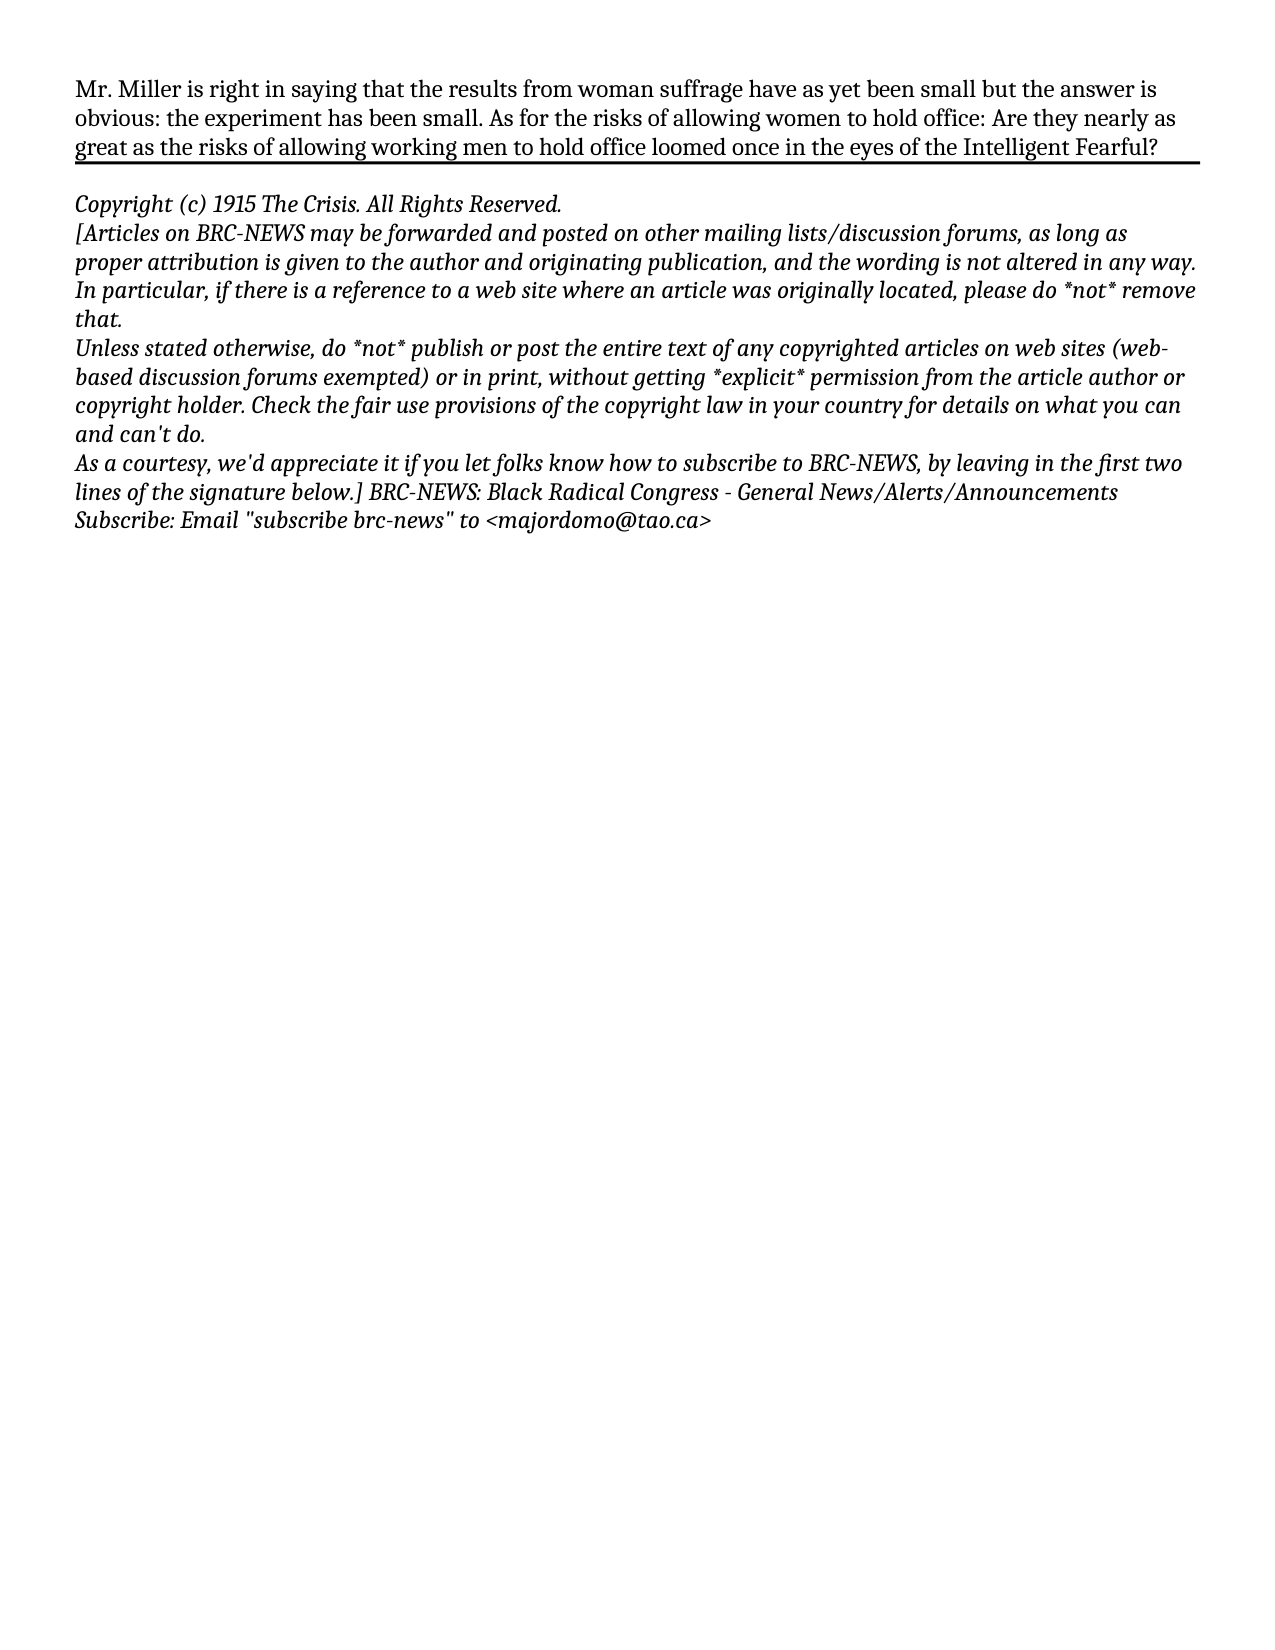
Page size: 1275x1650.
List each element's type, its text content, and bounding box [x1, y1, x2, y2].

text [Articles on BRC-NEWS may be forwarded and posted on other mailing lists/discussion forums, as long as proper attribution is given to the author and originating publication, and the wording is not altered in any way. In particular, if there is a reference to a web site where an article was originally located, please do *not* remove that. [75, 219, 1200, 334]
text Unless stated otherwise, do *not* publish or post the entire text of any copyrighted articles on web sites (web-based discussion forums exempted) or in print, without getting *explicit* permission from the article author or copyright holder. Check the fair use provisions of the copyright law in your country for details on what you can and can't do. [75, 334, 1200, 449]
text Copyright (c) 1915 The Crisis. All Rights Reserved. [75, 190, 1200, 219]
text Mr. Miller is right in saying that the results from woman suffrage have as yet been small but the answer is obvious: the experiment has been small. As for the risks of allowing women to hold office: Are they nearly as great as the risks of allowing working men to hold office loomed once in the eyes of the Intelligent Fearful? [75, 75, 1200, 161]
text As a courtesy, we'd appreciate it if you let folks know how to subscribe to BRC-NEWS, by leaving in the first two lines of the signature below.] BRC-NEWS: Black Radical Congress - General News/Alerts/Announcements Subscribe: Email "subscribe brc-news" to <majordomo@tao.ca> [75, 449, 1200, 535]
